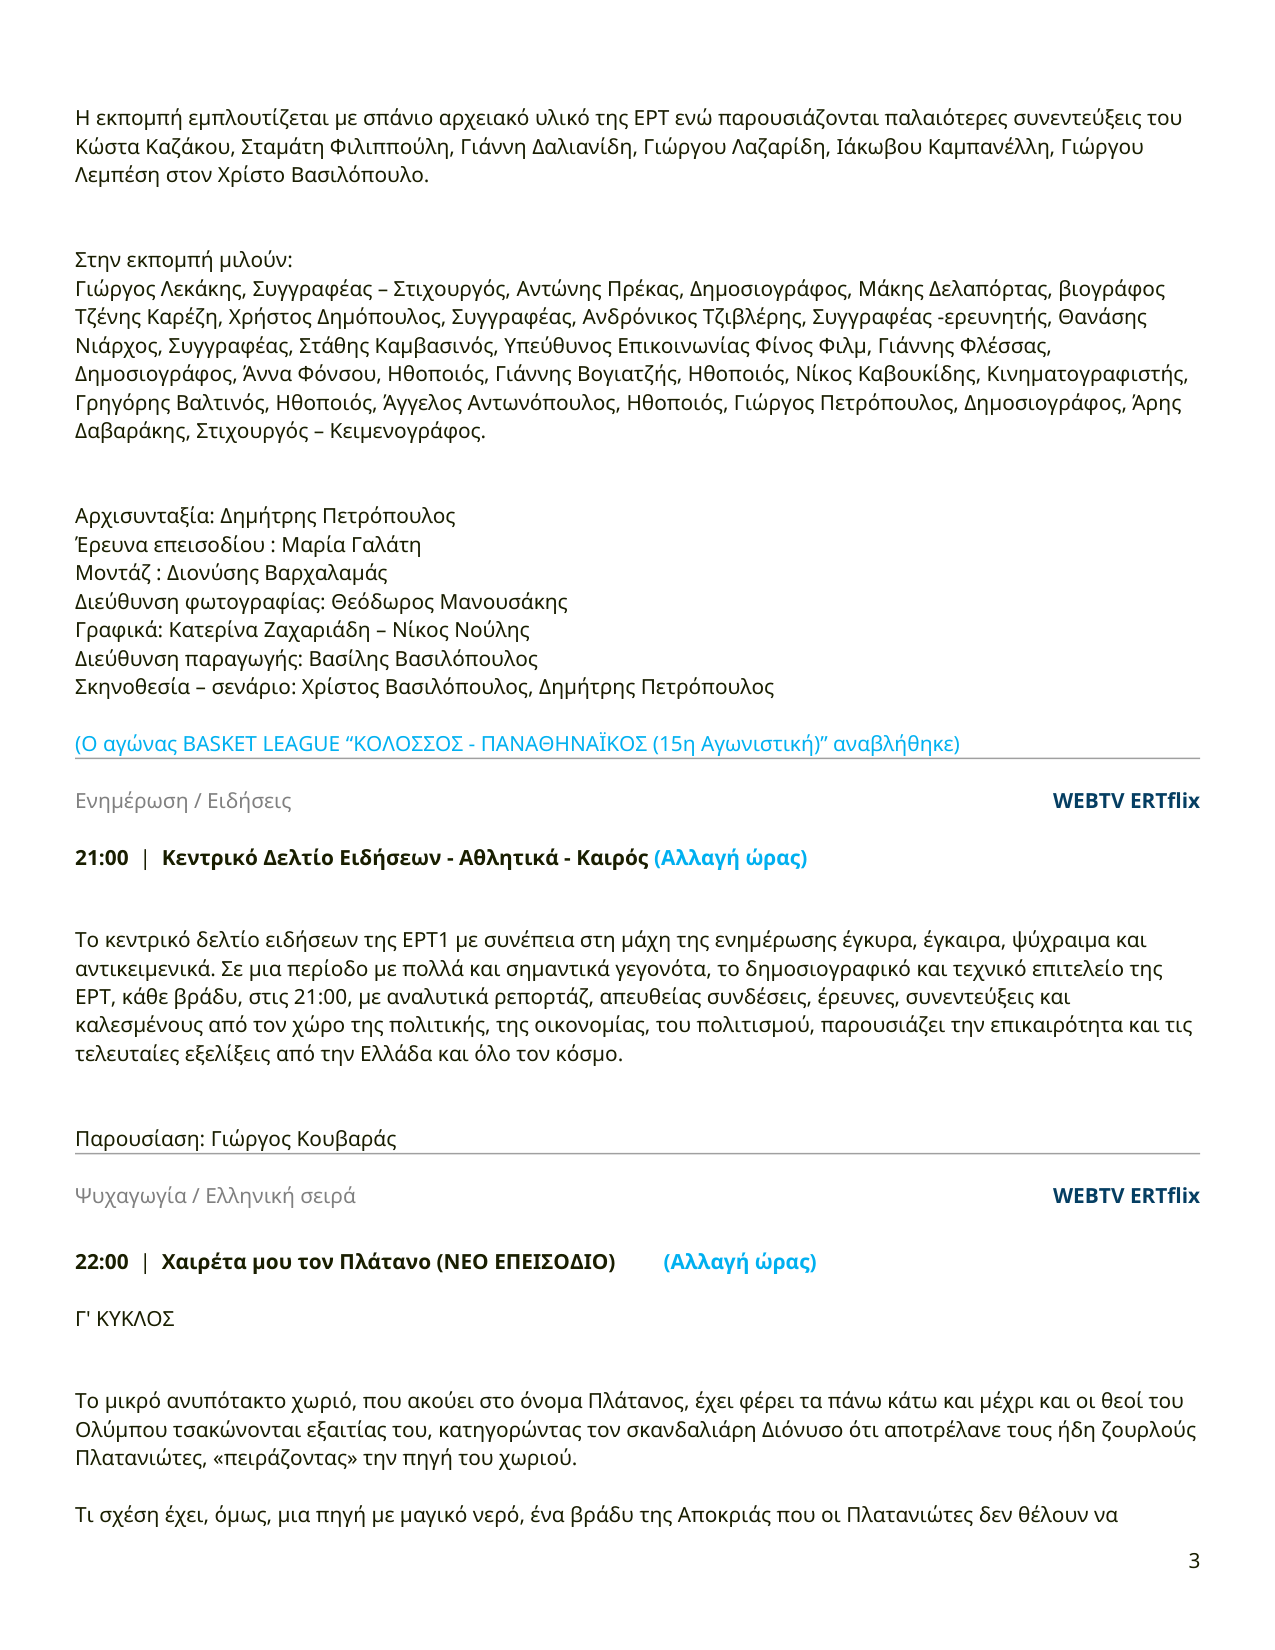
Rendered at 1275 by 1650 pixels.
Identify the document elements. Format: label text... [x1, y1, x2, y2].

text 21:00 | Κεντρικό Δελτίο Ειδήσεων - Αθλητικά - Καιρός (Αλλαγή ώρας) [75, 815, 1200, 900]
table_header WEBTV ERTflix [638, 786, 1200, 815]
table_header Ψυχαγωγία / Ελληνική σειρά [75, 1182, 637, 1210]
table_header Ενημέρωση / Ειδήσεις [75, 786, 637, 815]
text Αρχισυνταξία: Δημήτρης Πετρόπουλος Έρευνα επεισοδίου : Μαρία Γαλάτη Μοντάζ : Διονύσης Βαρχαλαμάς Διεύθυνση φωτογραφίας: Θεόδωρος Μανουσάκης Γραφικά: Κατερίνα Ζαχαριάδη – Νίκος Νούλης Διεύθυνση παραγωγής: Βασίλης Βασιλόπουλος Σκηνοθεσία – σενάριο: Χρίστος Βασιλόπουλος, Δημήτρης Πετρόπουλος [75, 445, 1200, 701]
table_header WEBTV ERTflix [638, 1182, 1200, 1210]
text Παρουσίαση: Γιώργος Κουβαράς [75, 1067, 1200, 1152]
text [75, 75, 1200, 445]
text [75, 1386, 1200, 1529]
text Το κεντρικό δελτίο ειδήσεων της ΕΡΤ1 με συνέπεια στη μάχη της ενημέρωσης έγκυρα, έγκαιρα, ψύχραιμα και αντικειμενικά. Σε μια περίοδο με πολλά και σημαντικά γεγονότα, το δημοσιογραφικό και τεχνικό επιτελείο της ΕΡΤ, κάθε βράδυ, στις 21:00, με αναλυτικά ρεπορτάζ, απευθείας συνδέσεις, έρευνες, συνεντεύξεις και καλεσμένους από τον χώρο της πολιτικής, της οικονομίας, του πολιτισμού, παρουσιάζει την επικαιρότητα και τις τελευταίες εξελίξεις από την Ελλάδα και όλο τον κόσμο. [75, 925, 1200, 1067]
text (Ο αγώνας BASKET LEAGUE “ΚΟΛΟΣΣΟΣ - ΠΑΝΑΘΗΝΑΪΚΟΣ (15η Αγωνιστική)” αναβλήθηκε) [75, 729, 1200, 757]
text 22:00 | Χαιρέτα μου τον Πλάτανο (ΝΕΟ ΕΠΕΙΣΟΔΙΟ) (Αλλαγή ώρας) Γ' ΚΥΚΛΟΣ [75, 1210, 1200, 1361]
